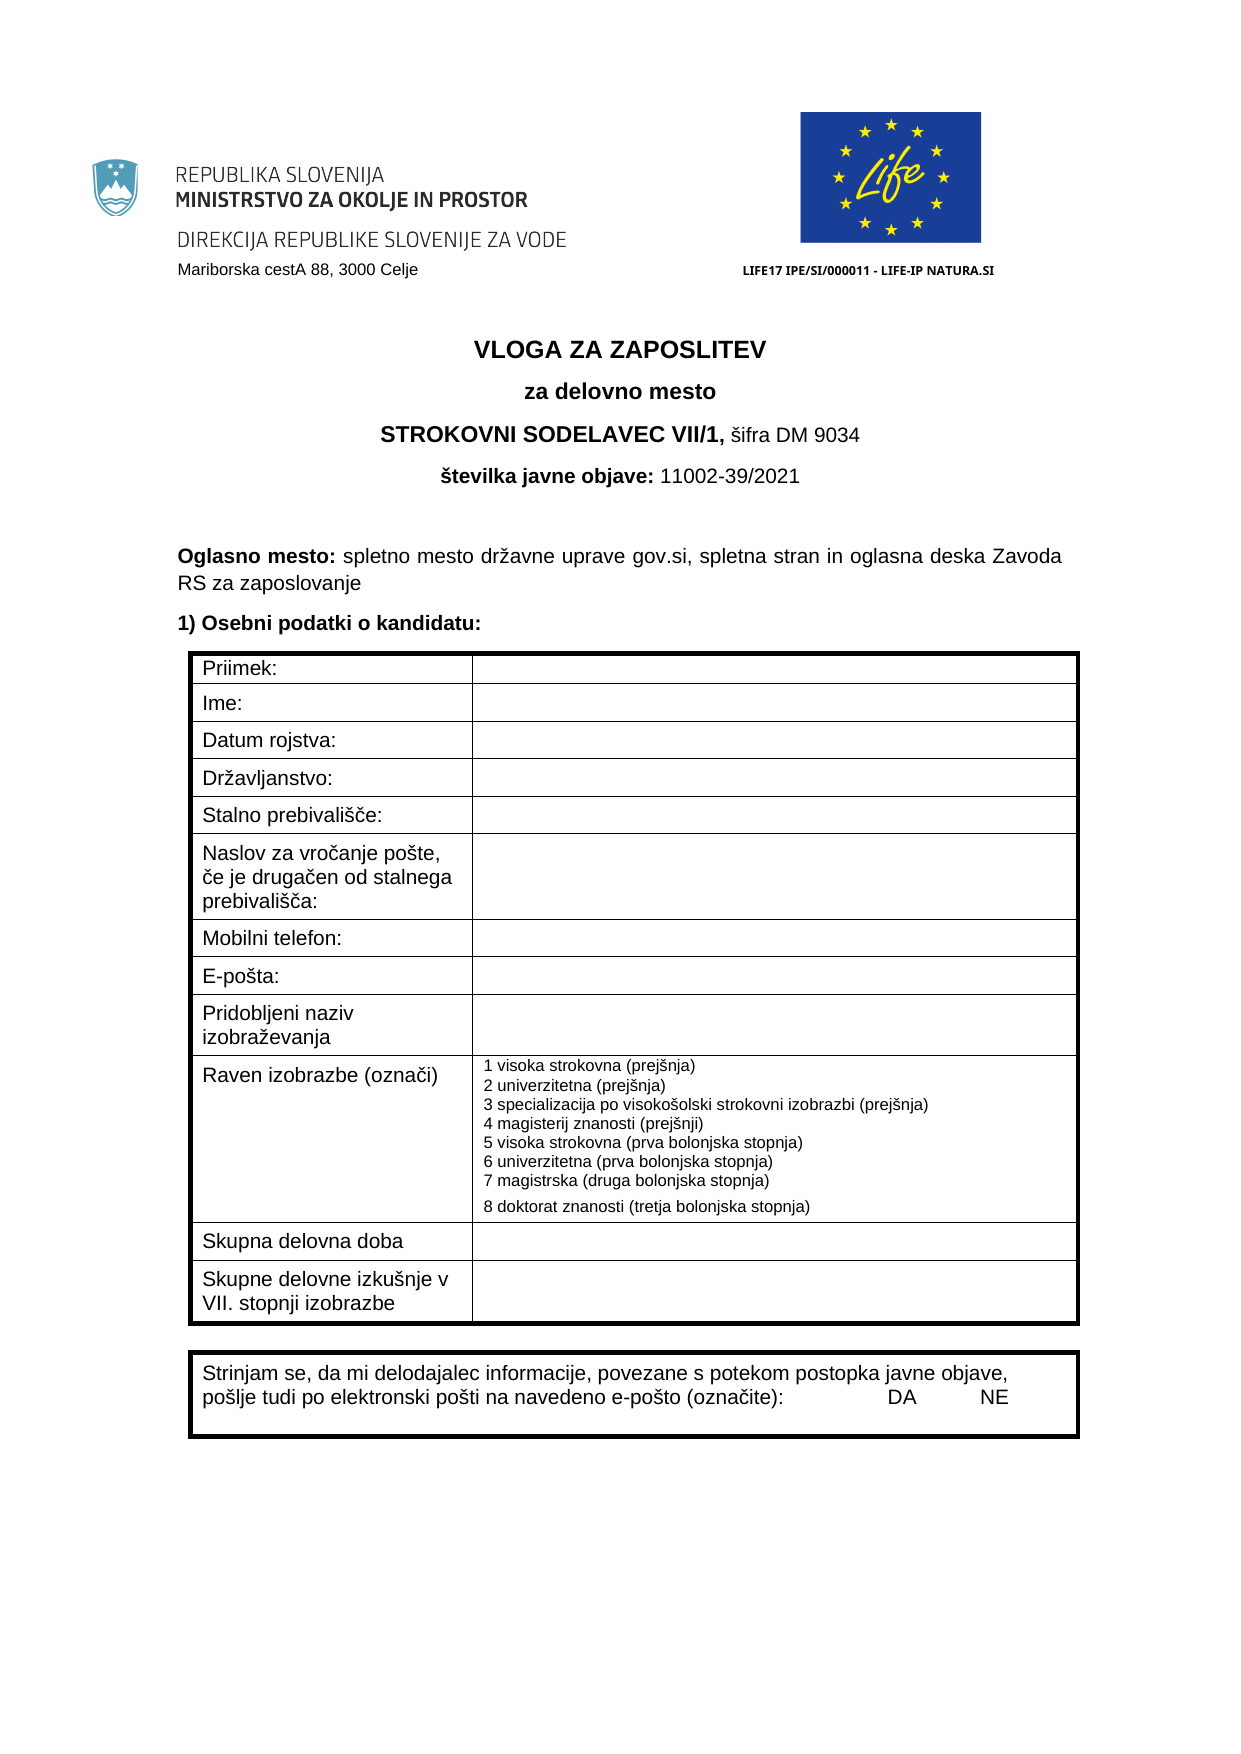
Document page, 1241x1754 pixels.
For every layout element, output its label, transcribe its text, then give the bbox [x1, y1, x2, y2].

table_cell Državljanstvo: [193, 759, 472, 796]
table_cell [473, 759, 1076, 796]
table_cell [473, 797, 1076, 833]
table_cell E-pošta: [193, 957, 472, 994]
table_header [473, 656, 1076, 683]
table_cell Mobilni telefon: [193, 920, 472, 956]
text 1) Osebni podatki o kandidatu: [177, 611, 1063, 635]
picture [90, 158, 138, 215]
table_cell [473, 920, 1076, 956]
table_cell Skupna delovna doba [193, 1223, 472, 1259]
table_cell [473, 957, 1076, 994]
table_cell Stalno prebivališče: [193, 797, 472, 833]
table_cell Skupne delovne izkušnje v VII. stopnji izobrazbe [193, 1261, 472, 1321]
table_header Priimek: [193, 656, 472, 683]
text številka javne objave: 11002-39/2021 [177, 464, 1063, 488]
table_cell Pridobljeni naziv izobraževanja [193, 995, 472, 1055]
table_cell [473, 722, 1076, 758]
picture [800, 112, 982, 243]
table_cell [473, 684, 1076, 721]
table_cell 1 visoka strokovna (prejšnja) 2 univerzitetna (prejšnja) 3 specializacija po visokošolski strokovni izobrazbi (prejšnja) 4 magisterij znanosti (prejšnji) 5 visoka strokovna (prva bolonjska stopnja) 6 univerzitetna (prva bolonjska stopnja) 7 magistrska (druga bolonjska stopnja) 8 doktorat znanosti (tretja bolonjska stopnja) [473, 1056, 1076, 1222]
picture [176, 155, 566, 251]
table_header Strinjam se, da mi delodajalec informacije, povezane s potekom postopka javne objave, pošlje tudi po elektronski pošti na navedeno e-pošto (označite): DA NE [193, 1355, 1076, 1434]
table_cell Datum rojstva: [193, 722, 472, 758]
table_cell [473, 834, 1076, 919]
text STROKOVNI SODELAVEC VII/1, šifra DM 9034 [177, 421, 1063, 447]
text za delovno mesto [177, 378, 1063, 404]
table_cell Raven izobrazbe (označi) [193, 1056, 472, 1222]
table_cell [473, 995, 1076, 1055]
text Oglasno mesto: spletno mesto državne uprave gov.si, spletna stran in oglasna deska Zavoda RS za zaposlovanje [177, 544, 1063, 595]
table_cell [473, 1261, 1076, 1321]
table_cell Naslov za vročanje pošte, če je drugačen od stalnega prebivališča: [193, 834, 472, 919]
table_cell [473, 1223, 1076, 1259]
text VLOGA ZA ZAPOSLITEV [177, 335, 1063, 364]
table_cell Ime: [193, 684, 472, 721]
